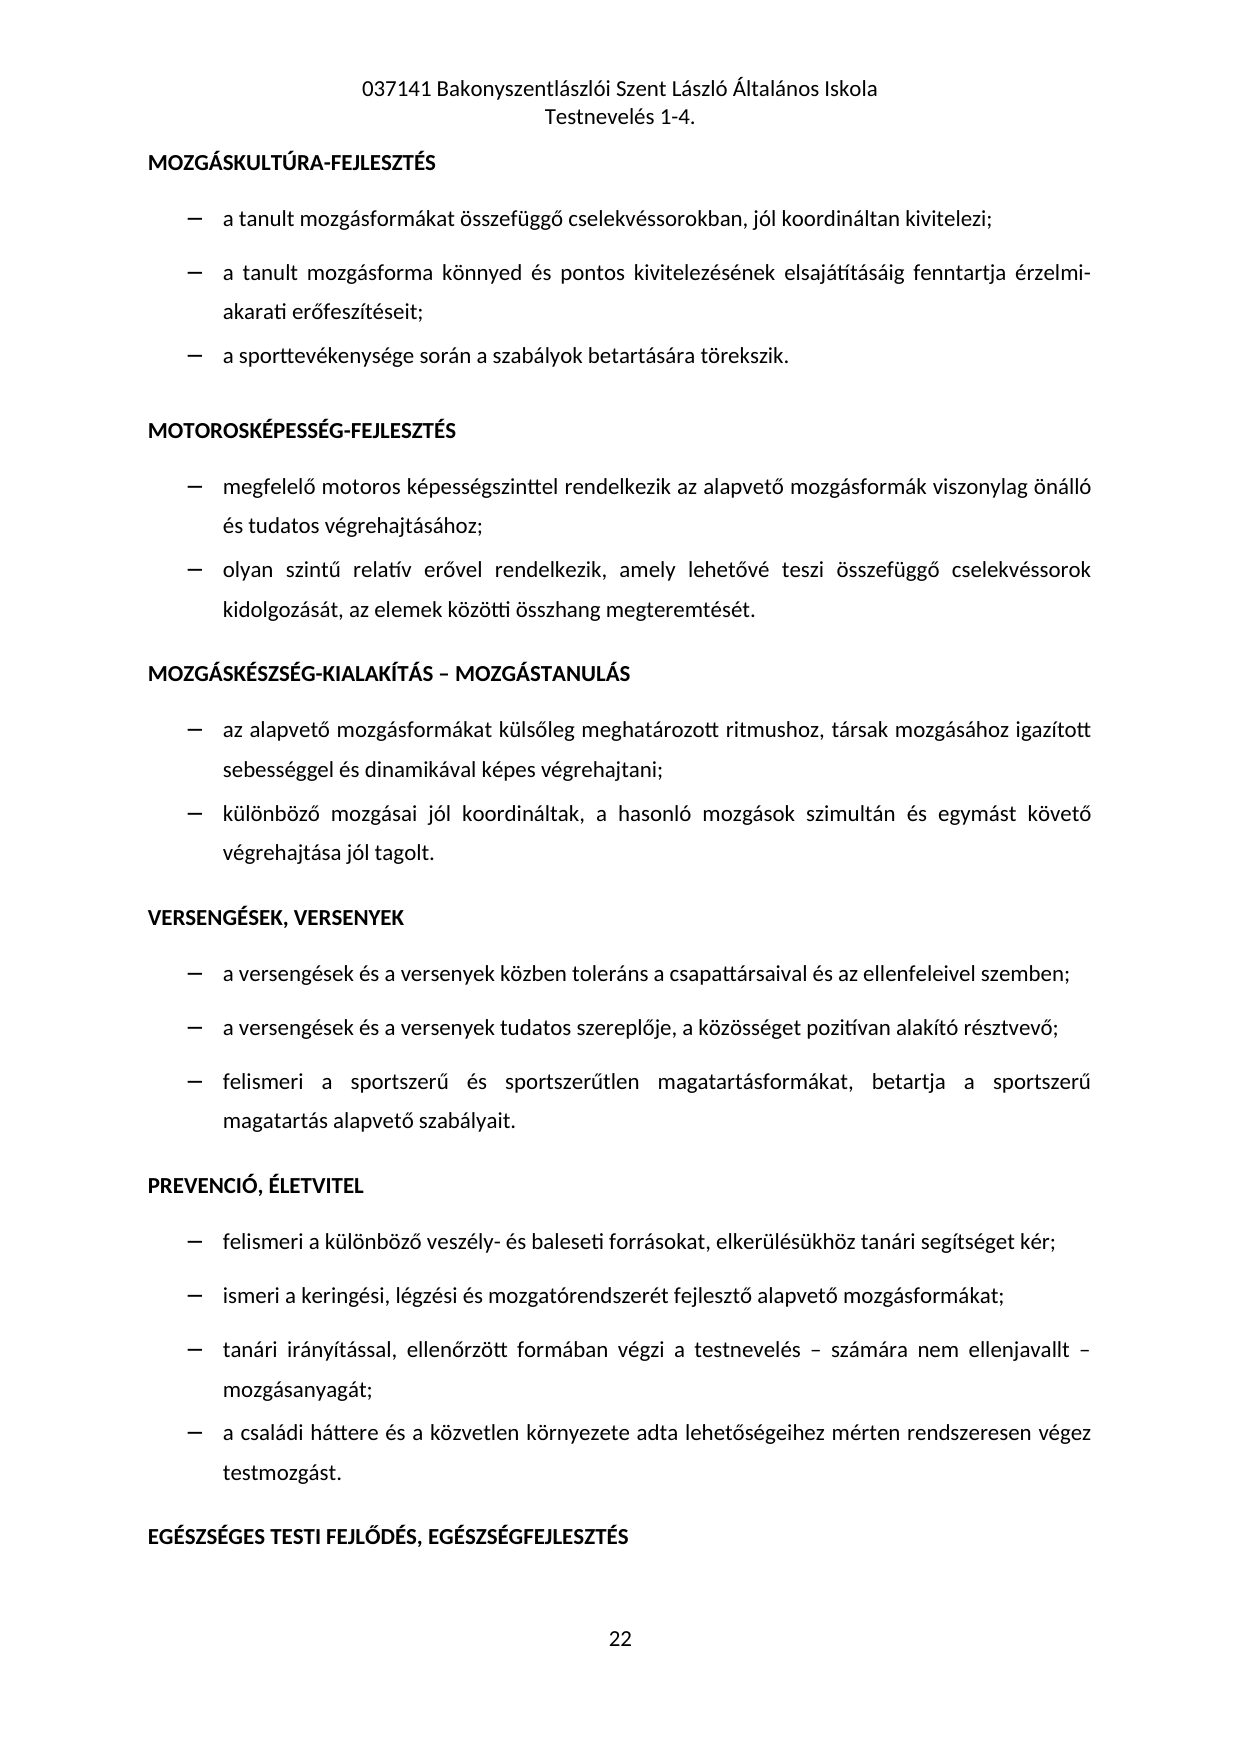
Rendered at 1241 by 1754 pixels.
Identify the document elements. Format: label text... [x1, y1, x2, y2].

text PREVENCIÓ, ÉLETVITEL [148, 1171, 1093, 1199]
list felismeri a sportszerű és sportszerűtlen magatartásformákat, betartja a sportszerű magatartás alapvető szabályait. [185, 1055, 1093, 1134]
text MOZGÁSKÉSZSÉG-KIALAKÍTÁS – MOZGÁSTANULÁS [148, 659, 1093, 687]
list a tanult mozgásforma könnyed és pontos kivitelezésének elsajátításáig fenntartja érzelmi-akarati erőfeszítéseit; [185, 246, 1093, 325]
list felismeri a különböző veszély- és baleseti forrásokat, elkerülésükhöz tanári segítséget kér; [185, 1216, 1093, 1263]
text MOZGÁSKULTÚRA-FEJLESZTÉS [148, 148, 1093, 176]
list a versengések és a versenyek közben toleráns a csapattársaival és az ellenfeleivel szemben; [185, 947, 1093, 994]
text EGÉSZSÉGES TESTI FEJLŐDÉS, EGÉSZSÉGFEJLESZTÉS [148, 1522, 1093, 1550]
list tanári irányítással, ellenőrzött formában végzi a testnevelés – számára nem ellenjavallt – mozgásanyagát; [185, 1323, 1093, 1403]
list a családi háttere és a közvetlen környezete adta lehetőségeihez mérten rendszeresen végez testmozgást. [185, 1407, 1093, 1486]
text VERSENGÉSEK, VERSENYEK [148, 903, 1093, 931]
list a tanult mozgásformákat összefüggő cselekvéssorokban, jól koordináltan kivitelezi; [185, 192, 1093, 239]
list olyan szintű relatív erővel rendelkezik, amely lehetővé teszi összefüggő cselekvéssorok kidolgozását, az elemek közötti összhang megteremtését. [185, 544, 1093, 623]
list a versengések és a versenyek tudatos szereplője, a közösséget pozitívan alakító résztvevő; [185, 1001, 1093, 1048]
list a sporttevékenysége során a szabályok betartására törekszik. [185, 329, 1093, 377]
list az alapvető mozgásformákat külsőleg meghatározott ritmushoz, társak mozgásához igazított sebességgel és dinamikával képes végrehajtani; [185, 704, 1093, 783]
list megfelelő motoros képességszinttel rendelkezik az alapvető mozgásformák viszonylag önálló és tudatos végrehajtásához; [185, 460, 1093, 539]
text MOTOROSKÉPESSÉG-FEJLESZTÉS [148, 416, 1093, 444]
list ismeri a keringési, légzési és mozgatórendszerét fejlesztő alapvető mozgásformákat; [185, 1269, 1093, 1317]
list különböző mozgásai jól koordináltak, a hasonló mozgások szimultán és egymást követő végrehajtása jól tagolt. [185, 787, 1093, 866]
